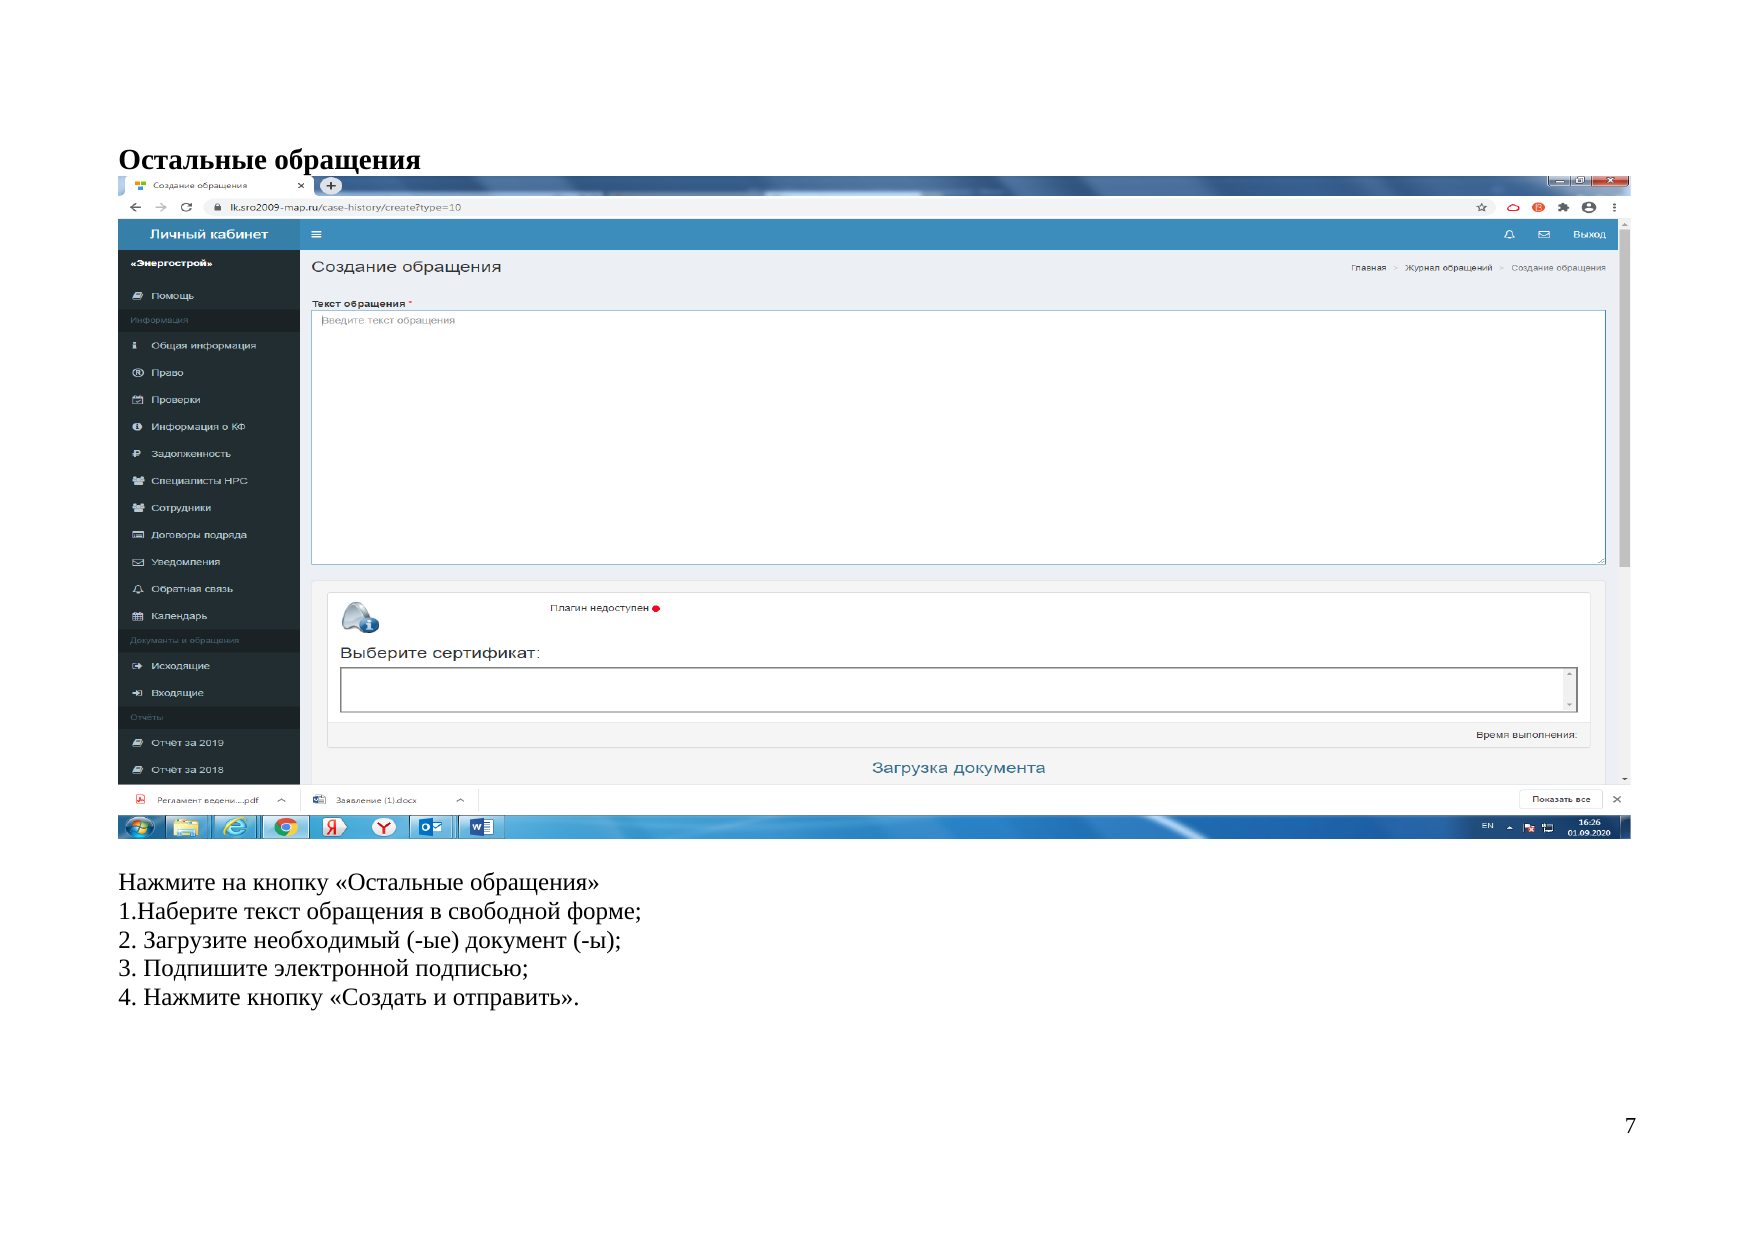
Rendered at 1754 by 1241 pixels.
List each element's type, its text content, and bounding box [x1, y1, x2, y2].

text 2. Загрузите необходимый (-ые) документ (-ы); [118, 925, 1636, 953]
text 3. Подпишите электронной подписью; [118, 953, 1636, 982]
text 4. Нажмите кнопку «Создать и отправить». [118, 982, 1636, 1011]
text Нажмите на кнопку «Остальные обращения» [118, 867, 1636, 896]
picture [118, 176, 1631, 839]
text 1.Наберите текст обращения в свободной форме; [118, 896, 1636, 925]
